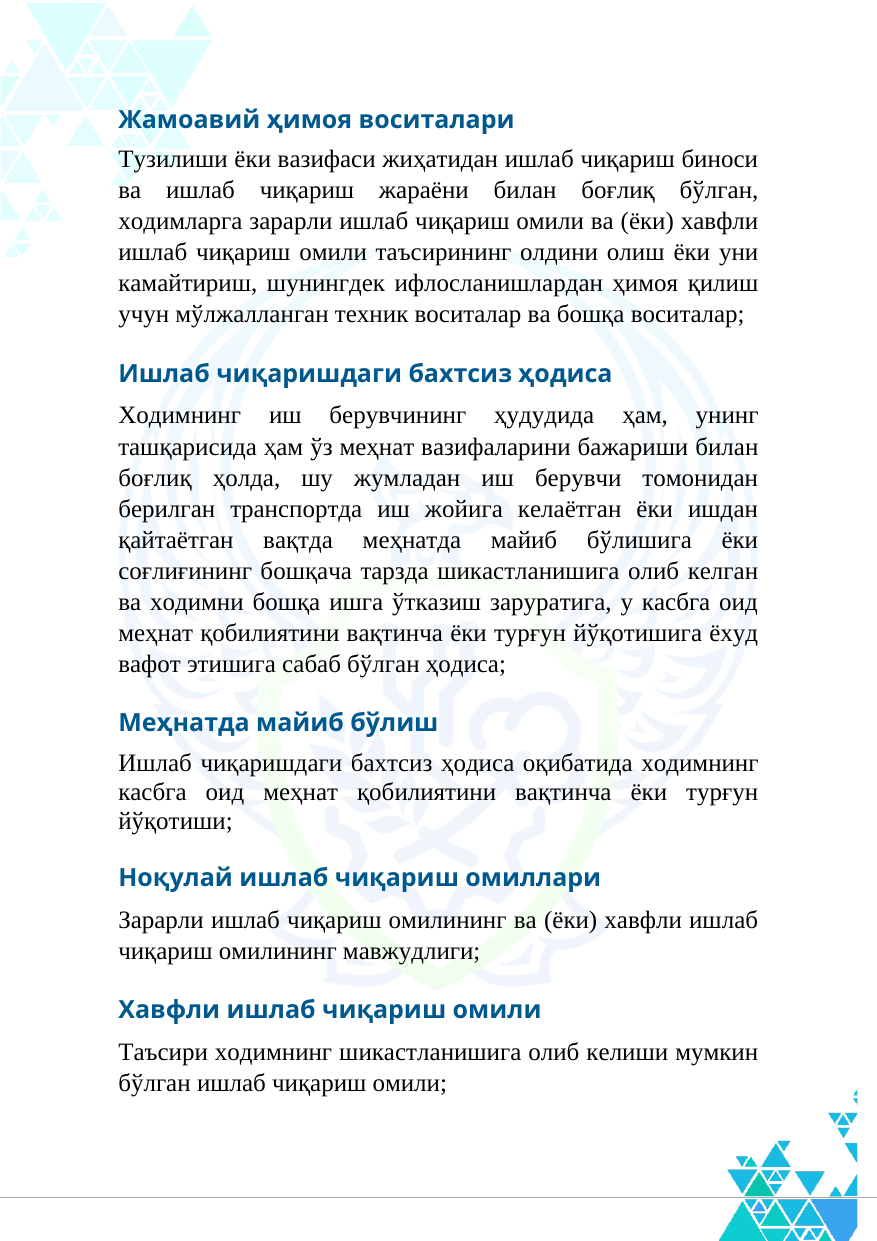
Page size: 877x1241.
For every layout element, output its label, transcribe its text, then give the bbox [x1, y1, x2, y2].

text Хавфли ишлаб чиқариш омили [118, 992, 759, 1026]
text Тузилиши ёки вазифаси жиҳатидан ишлаб чиқариш биноси ва ишлаб чиқариш жараёни билан боғлиқ бўлган, ходимларга зарарли ишлаб чиқариш омили ва (ёки) хавфли ишлаб чиқариш омили таъсирининг олдини олиш ёки уни камайтириш, шунингдек ифлосланишлардан ҳимоя қилиш учун мўлжалланган техник воситалар ва бошқа воситалар; [118, 144, 759, 328]
text Таъсири ходимнинг шикастланишига олиб келиши мумкин бўлган ишлаб чиқариш омили; [118, 1037, 759, 1097]
text Меҳнатда майиб бўлиш [118, 705, 759, 739]
text Ходимнинг иш берувчининг ҳудудида ҳам, унинг ташқарисида ҳам ўз меҳнат вазифаларини бажариши билан боғлиқ ҳолда, шу жумладан иш берувчи томонидан берилган транспортда иш жойига келаётган ёки ишдан қайтаётган вақтда меҳнатда майиб бўлишига ёки соғлиғининг бошқача тарзда шикастланишига олиб келган ва ходимни бошқа ишга ўтказиш заруратига, у касбга оид меҳнат қобилиятини вақтинча ёки турғун йўқотишига ёхуд вафот этишига сабаб бўлган ҳодиса; [118, 401, 759, 678]
text Ишлаб чиқаришдаги бахтсиз ҳодиса оқибатида ходимнинг касбга оид меҳнат қобилиятини вақтинча ёки турғун йўқотиши; [118, 748, 759, 834]
text Ишлаб чиқаришдаги бахтсиз ҳодиса [118, 356, 759, 389]
text Зарарли ишлаб чиқариш омилининг ва (ёки) хавфли ишлаб чиқариш омилининг мавжудлиги; [118, 905, 759, 964]
text Жамоавий ҳимоя воситалари [118, 102, 759, 136]
picture [710, 1084, 858, 1241]
text Ноқулай ишлаб чиқариш омиллари [118, 859, 759, 894]
